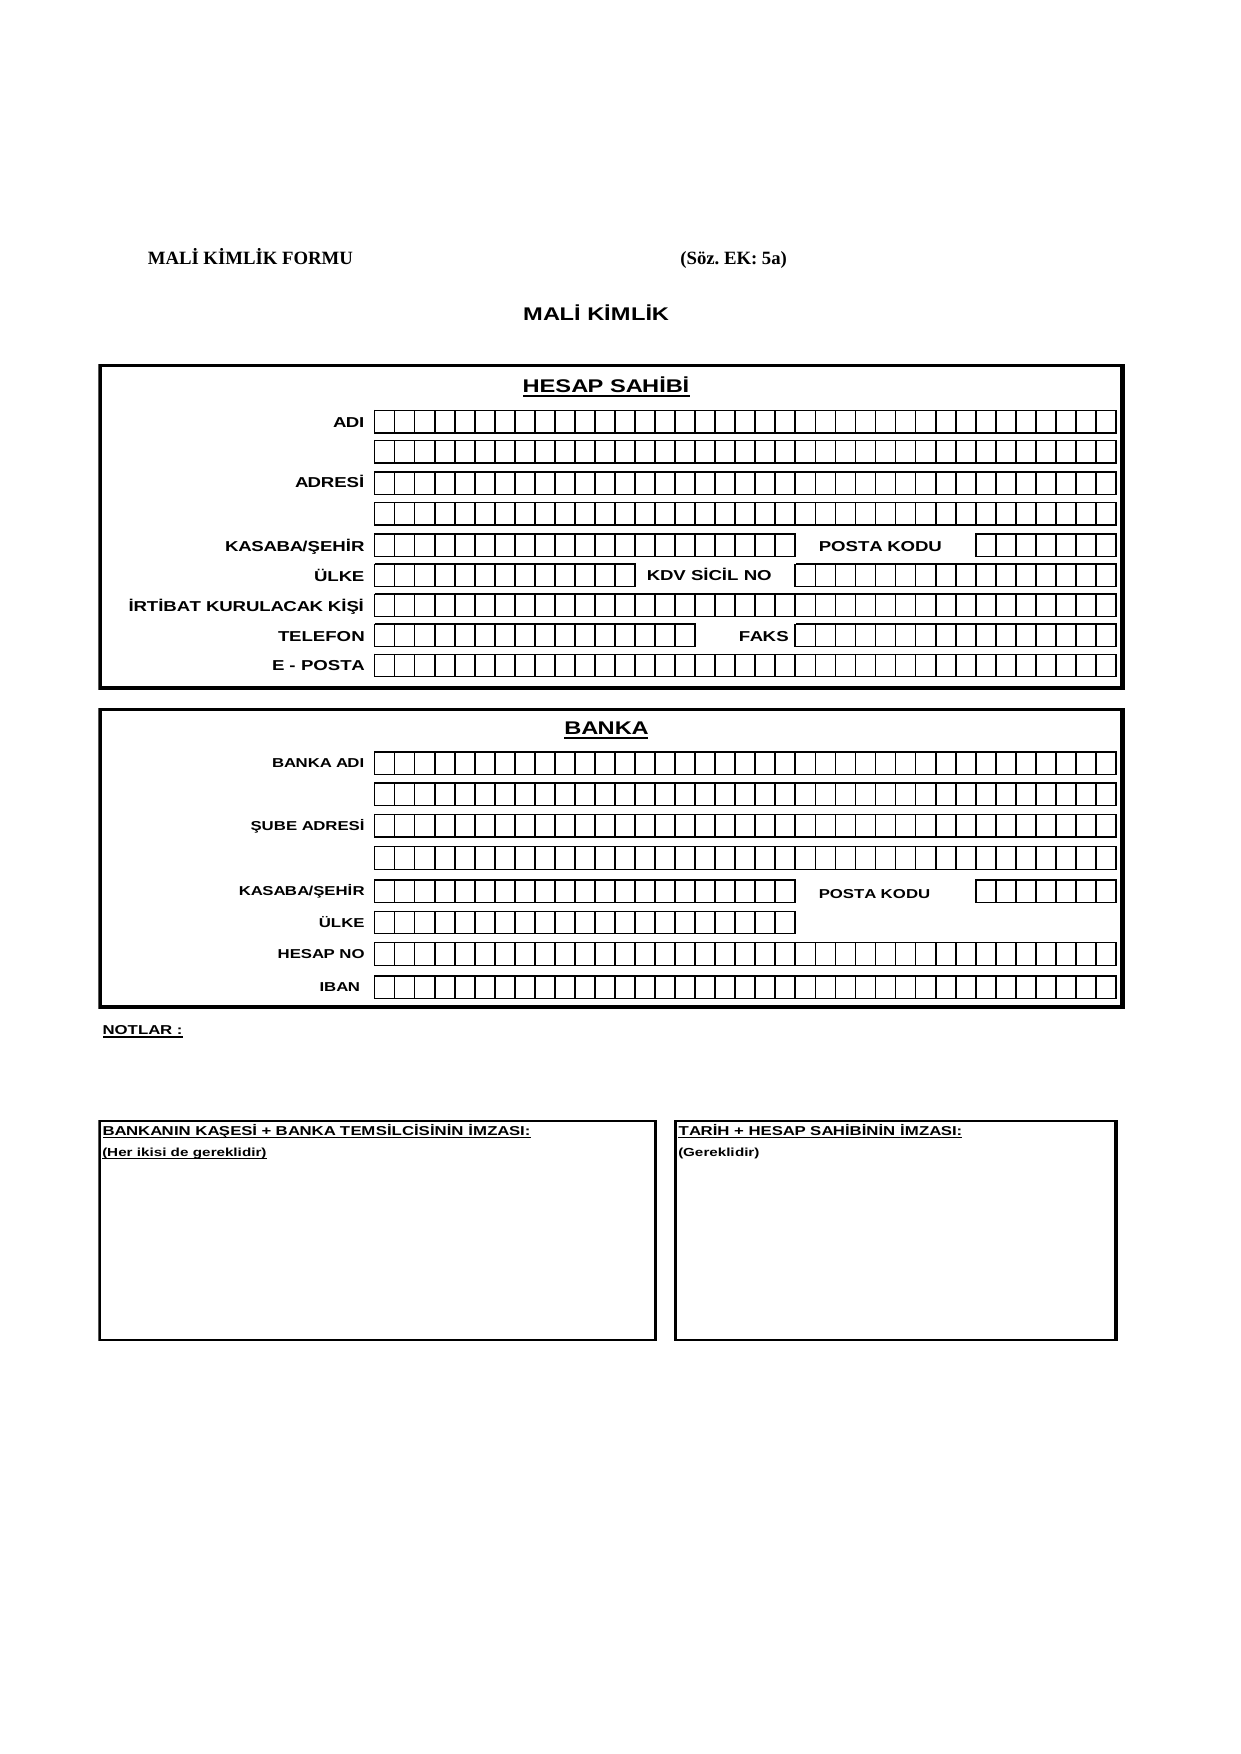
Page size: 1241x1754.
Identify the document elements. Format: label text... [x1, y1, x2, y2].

text MALİ KİMLİK FORMU (Söz. EK: 5a) [148, 247, 1093, 268]
